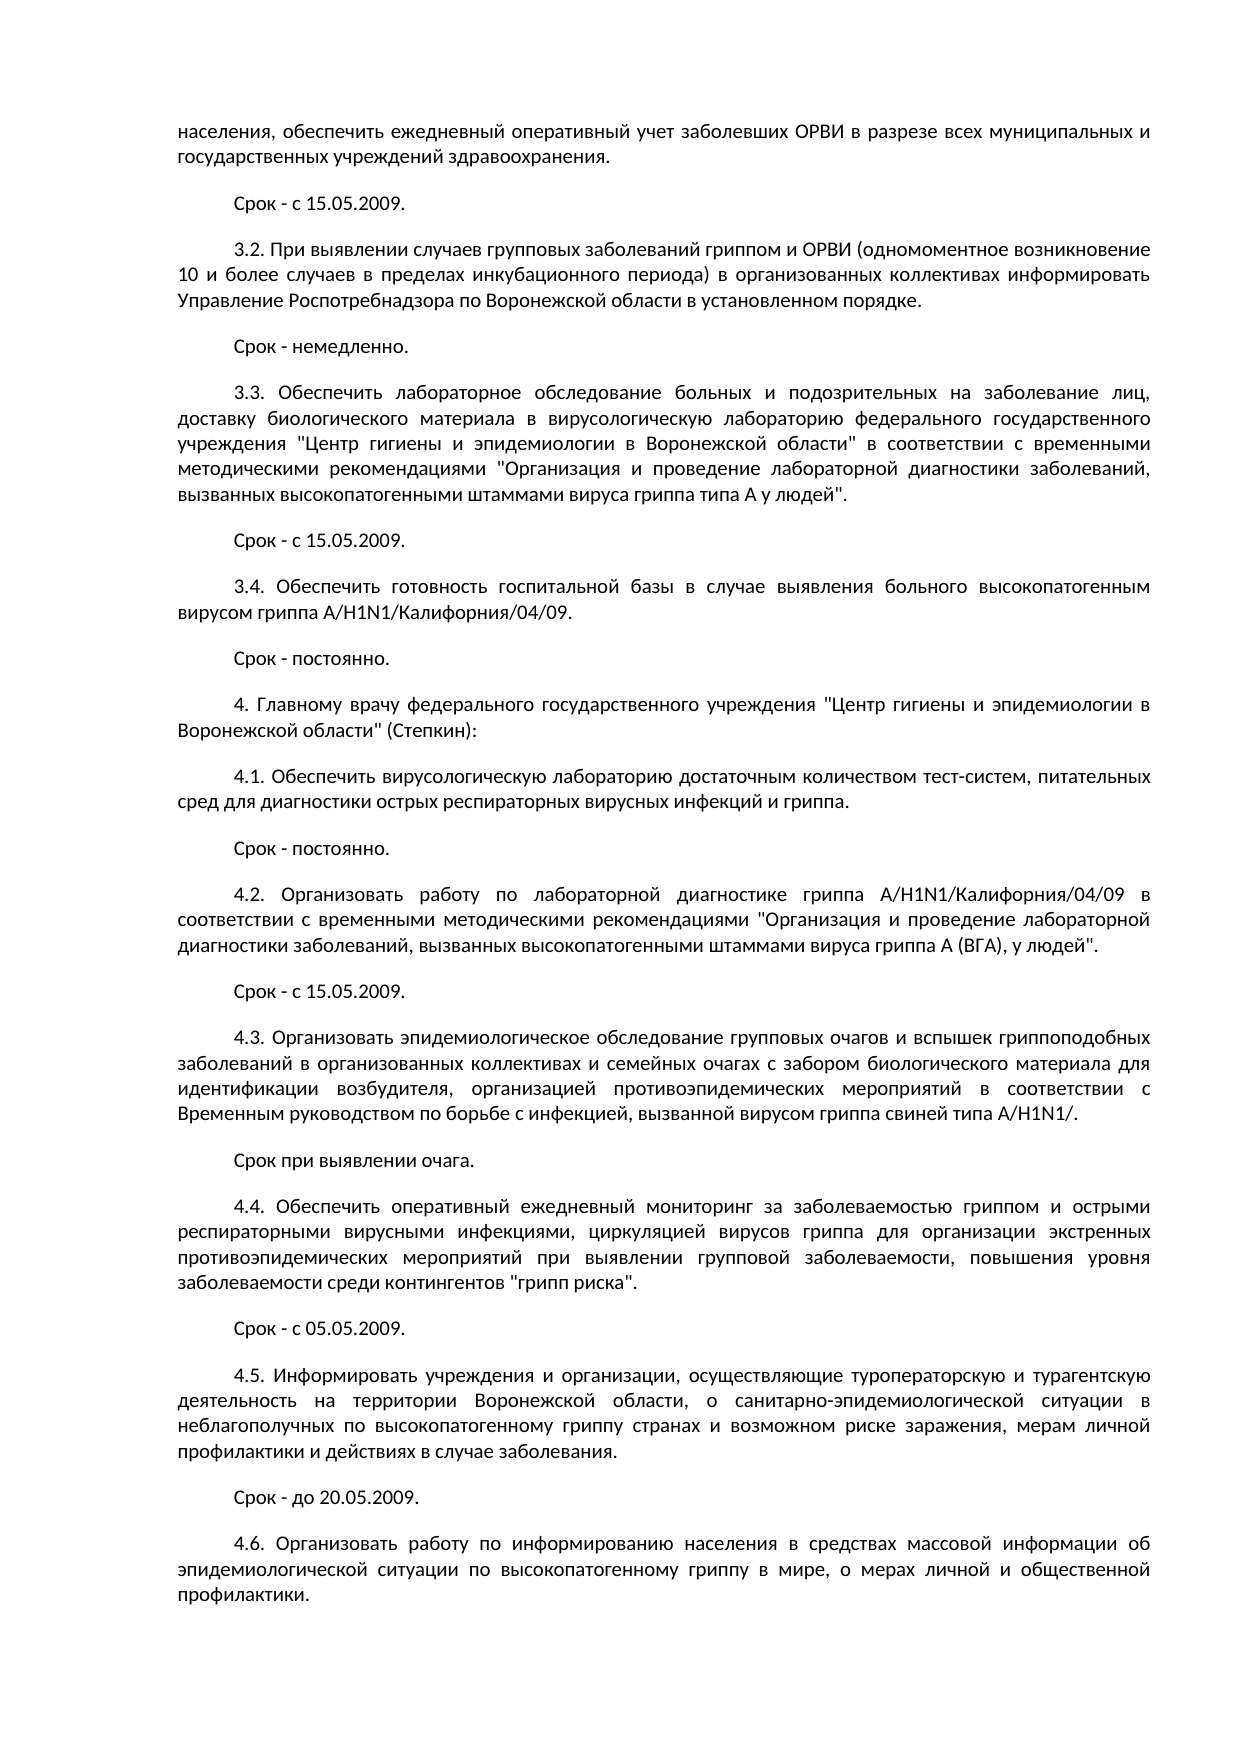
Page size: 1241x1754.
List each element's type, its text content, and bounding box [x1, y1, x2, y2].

text 4.6. Организовать работу по информированию населения в средствах массовой информации об эпидемиологической ситуации по высокопатогенному гриппу в мире, о мерах личной и общественной профилактики. [177, 1531, 1152, 1607]
text 4.1. Обеспечить вирусологическую лабораторию достаточным количеством тест-систем, питательных сред для диагностики острых респираторных вирусных инфекций и гриппа. [177, 763, 1152, 814]
text Срок при выявлении очага. [177, 1147, 1152, 1172]
text Срок - постоянно. [177, 645, 1152, 671]
text Срок - немедленно. [177, 333, 1152, 358]
text 4.2. Организовать работу по лабораторной диагностике гриппа A/H1N1/Калифорния/04/09 в соответствии с временными методическими рекомендациями "Организация и проведение лабораторной диагностики заболеваний, вызванных высокопатогенными штаммами вируса гриппа А (ВГА), у людей". [177, 881, 1152, 957]
text 4. Главному врачу федерального государственного учреждения "Центр гигиены и эпидемиологии в Воронежской области" (Степкин): [177, 691, 1152, 742]
text 3.3. Обеспечить лабораторное обследование больных и подозрительных на заболевание лиц, доставку биологического материала в вирусологическую лабораторию федерального государственного учреждения "Центр гигиены и эпидемиологии в Воронежской области" в соответствии с временными методическими рекомендациями "Организация и проведение лабораторной диагностики заболеваний, вызванных высокопатогенными штаммами вируса гриппа типа А у людей". [177, 379, 1152, 506]
text 4.4. Обеспечить оперативный ежедневный мониторинг за заболеваемостью гриппом и острыми респираторными вирусными инфекциями, циркуляцией вирусов гриппа для организации экстренных противоэпидемических мероприятий при выявлении групповой заболеваемости, повышения уровня заболеваемости среди контингентов "грипп риска". [177, 1193, 1152, 1295]
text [177, 118, 1152, 169]
text Срок - с 15.05.2009. [177, 190, 1152, 215]
text Срок - с 05.05.2009. [177, 1316, 1152, 1341]
text 4.3. Организовать эпидемиологическое обследование групповых очагов и вспышек гриппоподобных заболеваний в организованных коллективах и семейных очагах с забором биологического материала для идентификации возбудителя, организацией противоэпидемических мероприятий в соответствии с Временным руководством по борьбе с инфекцией, вызванной вирусом гриппа свиней типа A/H1N1/. [177, 1024, 1152, 1126]
text Срок - с 15.05.2009. [177, 527, 1152, 553]
text Срок - постоянно. [177, 835, 1152, 860]
text 3.4. Обеспечить готовность госпитальной базы в случае выявления больного высокопатогенным вирусом гриппа A/H1N1/Калифорния/04/09. [177, 573, 1152, 624]
text 4.5. Информировать учреждения и организации, осуществляющие туроператорскую и турагентскую деятельность на территории Воронежской области, о санитарно-эпидемиологической ситуации в неблагополучных по высокопатогенному гриппу странах и возможном риске заражения, мерам личной профилактики и действиях в случае заболевания. [177, 1362, 1152, 1463]
text Срок - до 20.05.2009. [177, 1484, 1152, 1510]
text 3.2. При выявлении случаев групповых заболеваний гриппом и ОРВИ (одномоментное возникновение 10 и более случаев в пределах инкубационного периода) в организованных коллективах информировать Управление Роспотребнадзора по Воронежской области в установленном порядке. [177, 236, 1152, 312]
text Срок - с 15.05.2009. [177, 978, 1152, 1003]
